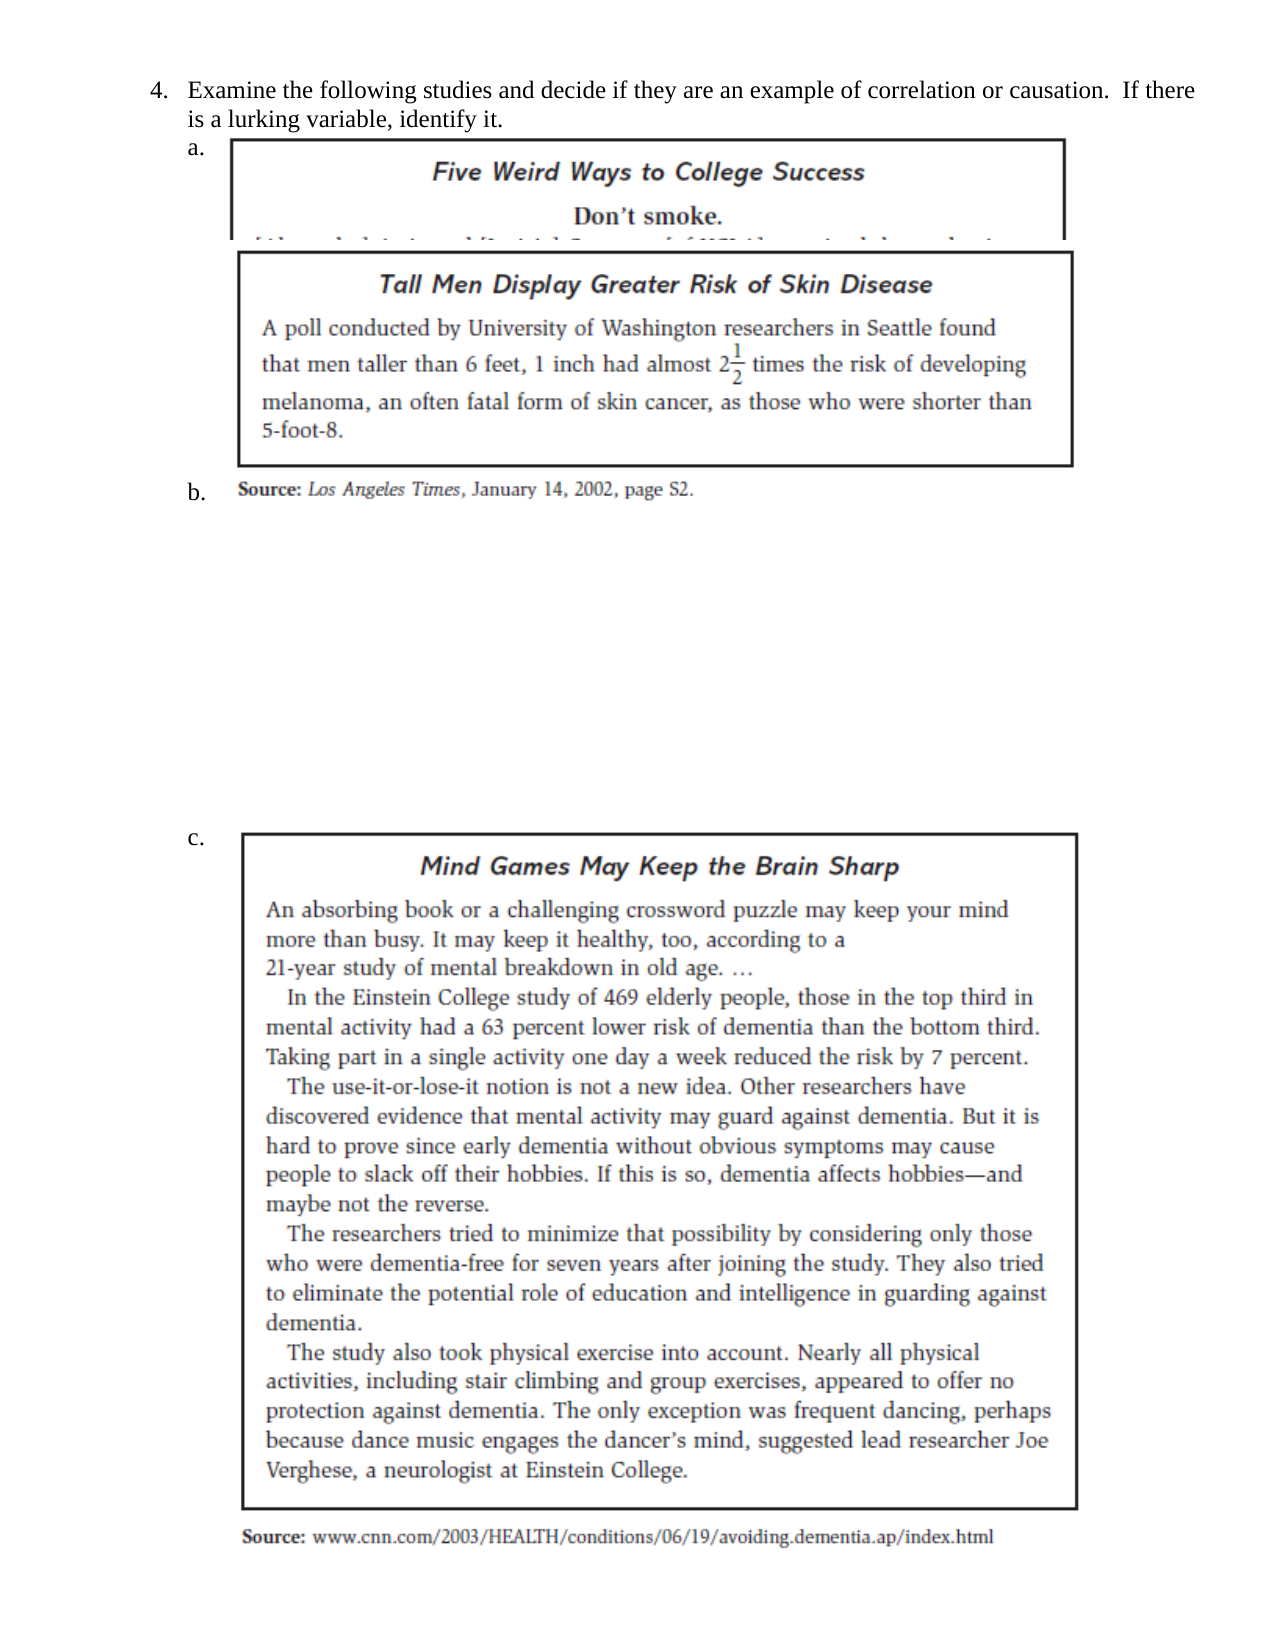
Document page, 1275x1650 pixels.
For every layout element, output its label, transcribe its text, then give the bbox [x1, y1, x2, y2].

picture [229, 822, 1091, 1556]
picture [211, 132, 1085, 507]
list Examine the following studies and decide if they are an example of correlation or causation. If there is a lurking variable, identify it. [150, 75, 1200, 132]
